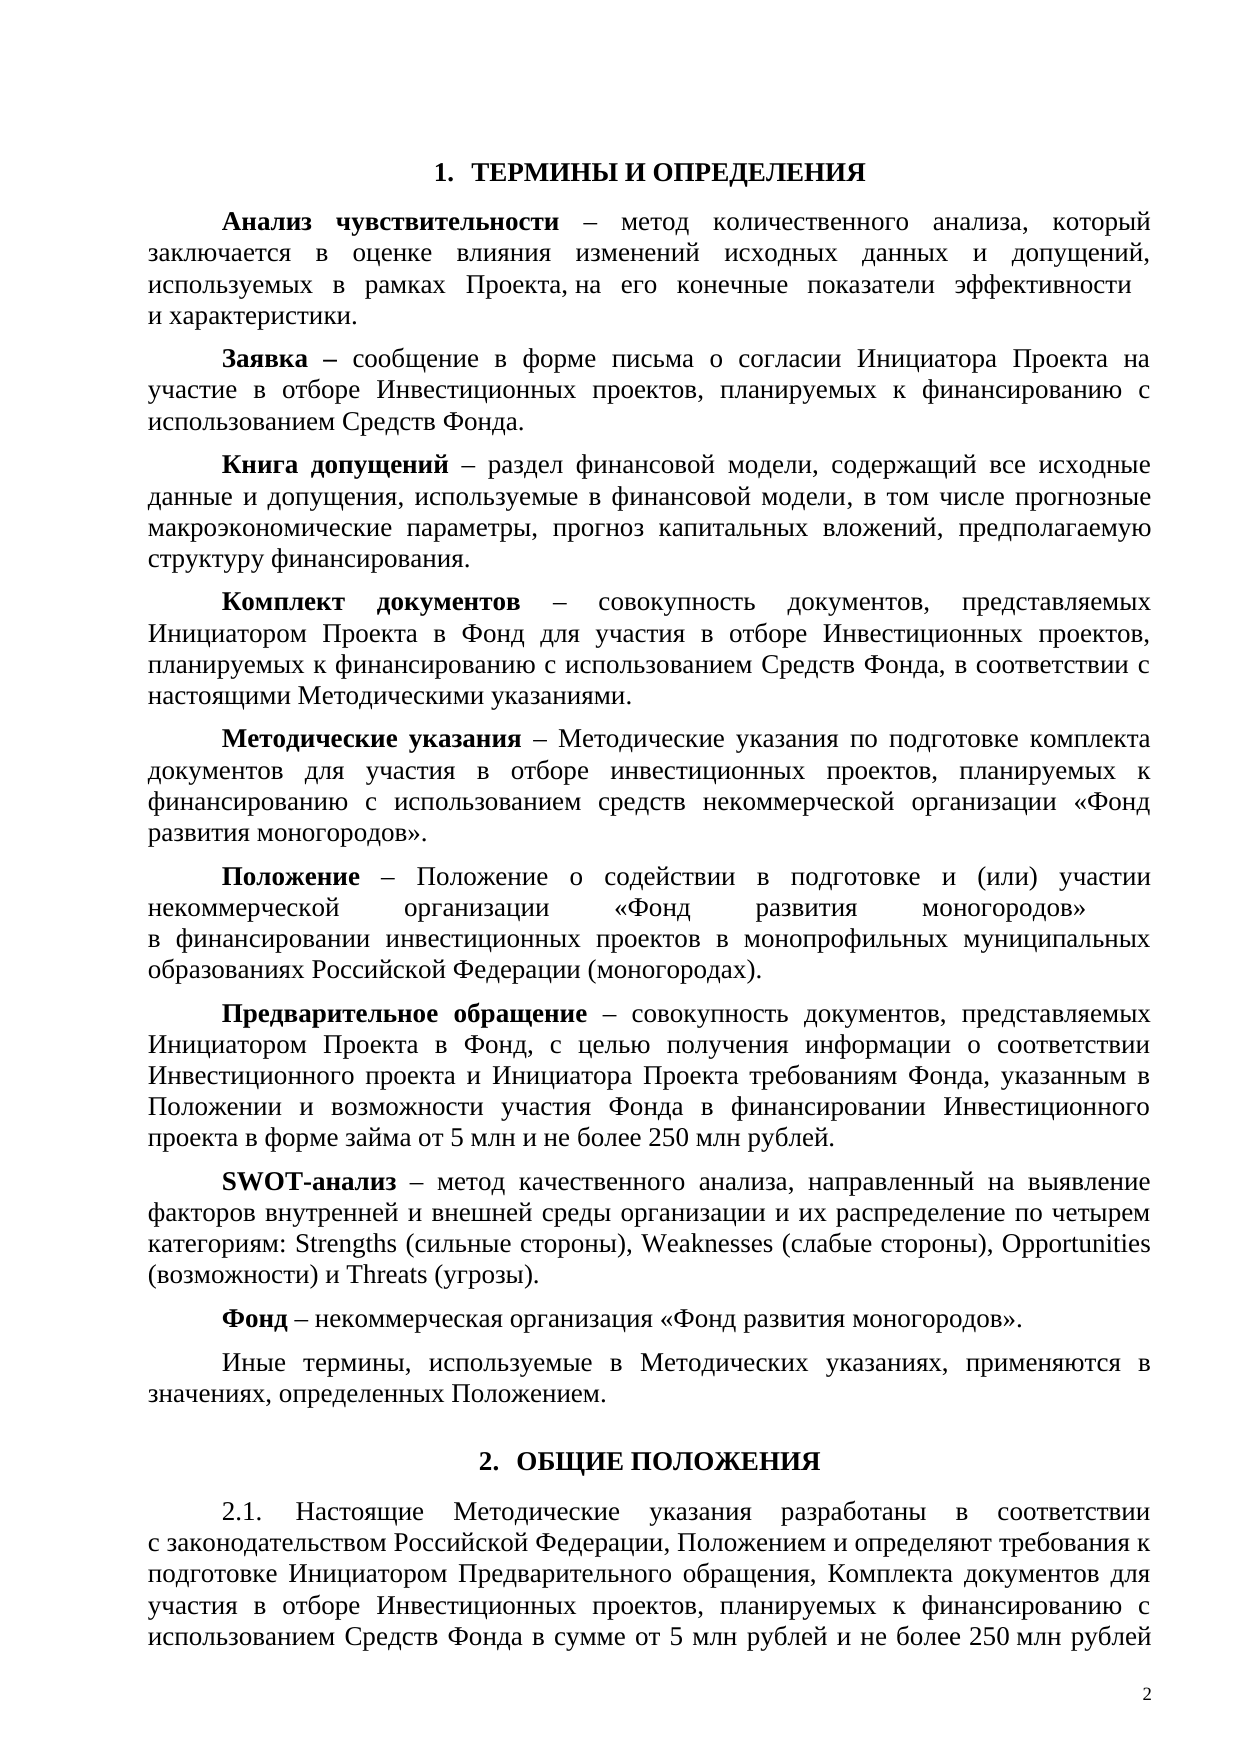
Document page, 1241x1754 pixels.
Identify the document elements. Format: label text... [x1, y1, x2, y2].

text Заявка – сообщение в форме письма о согласии Инициатора Проекта на участие в отборе Инвестиционных проектов, планируемых к финансированию с использованием Средств Фонда. [148, 342, 1152, 436]
text Анализ чувствительности – метод количественного анализа, который заключается в оценке влияния изменений исходных данных и допущений, используемых в рамках Проекта, на его конечные показатели эффективности и характеристики. [148, 205, 1152, 330]
text Книга допущений – раздел финансовой модели, содержащий все исходные данные и допущения, используемые в финансовой модели, в том числе прогнозные макроэкономические параметры, прогноз капитальных вложений, предполагаемую структуру финансирования. [148, 448, 1152, 573]
subtitle ТЕРМИНЫ И ОПРЕДЕЛЕНИЯ [148, 156, 1152, 187]
text Фонд – некоммерческая организация «Фонд развития моногородов». [148, 1302, 1152, 1333]
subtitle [148, 1495, 1152, 1651]
text SWOT-анализ – метод качественного анализа, направленный на выявление факторов внутренней и внешней среды организации и их распределение по четырем категориям: Strengths (сильные стороны), Weaknesses (слабые стороны), Opportunities (возможности) и Threats (угрозы). [148, 1165, 1152, 1289]
text Иные термины, используемые в Методических указаниях, применяются в значениях, определенных Положением. [148, 1346, 1152, 1408]
subtitle ОБЩИЕ ПОЛОЖЕНИЯ [148, 1446, 1152, 1477]
text Предварительное обращение – совокупность документов, представляемых Инициатором Проекта в Фонд, с целью получения информации о соответствии Инвестиционного проекта и Инициатора Проекта требованиям Фонда, указанным в Положении и возможности участия Фонда в финансировании Инвестиционного проекта в форме займа от 5 млн и не более 250 млн рублей. [148, 997, 1152, 1152]
text Положение – Положение о содействии в подготовке и (или) участии некоммерческой организации «Фонд развития моногородов» в финансировании инвестиционных проектов в монопрофильных муниципальных образованиях Российской Федерации (моногородах). [148, 860, 1152, 984]
text Комплект документов – совокупность документов, представляемых Инициатором Проекта в Фонд для участия в отборе Инвестиционных проектов, планируемых к финансированию с использованием Средств Фонда, в соответствии с настоящими Методическими указаниями. [148, 586, 1152, 710]
text Методические указания – Методические указания по подготовке комплекта документов для участия в отборе инвестиционных проектов, планируемых к финансированию с использованием средств некоммерческой организации «Фонд развития моногородов». [148, 723, 1152, 847]
